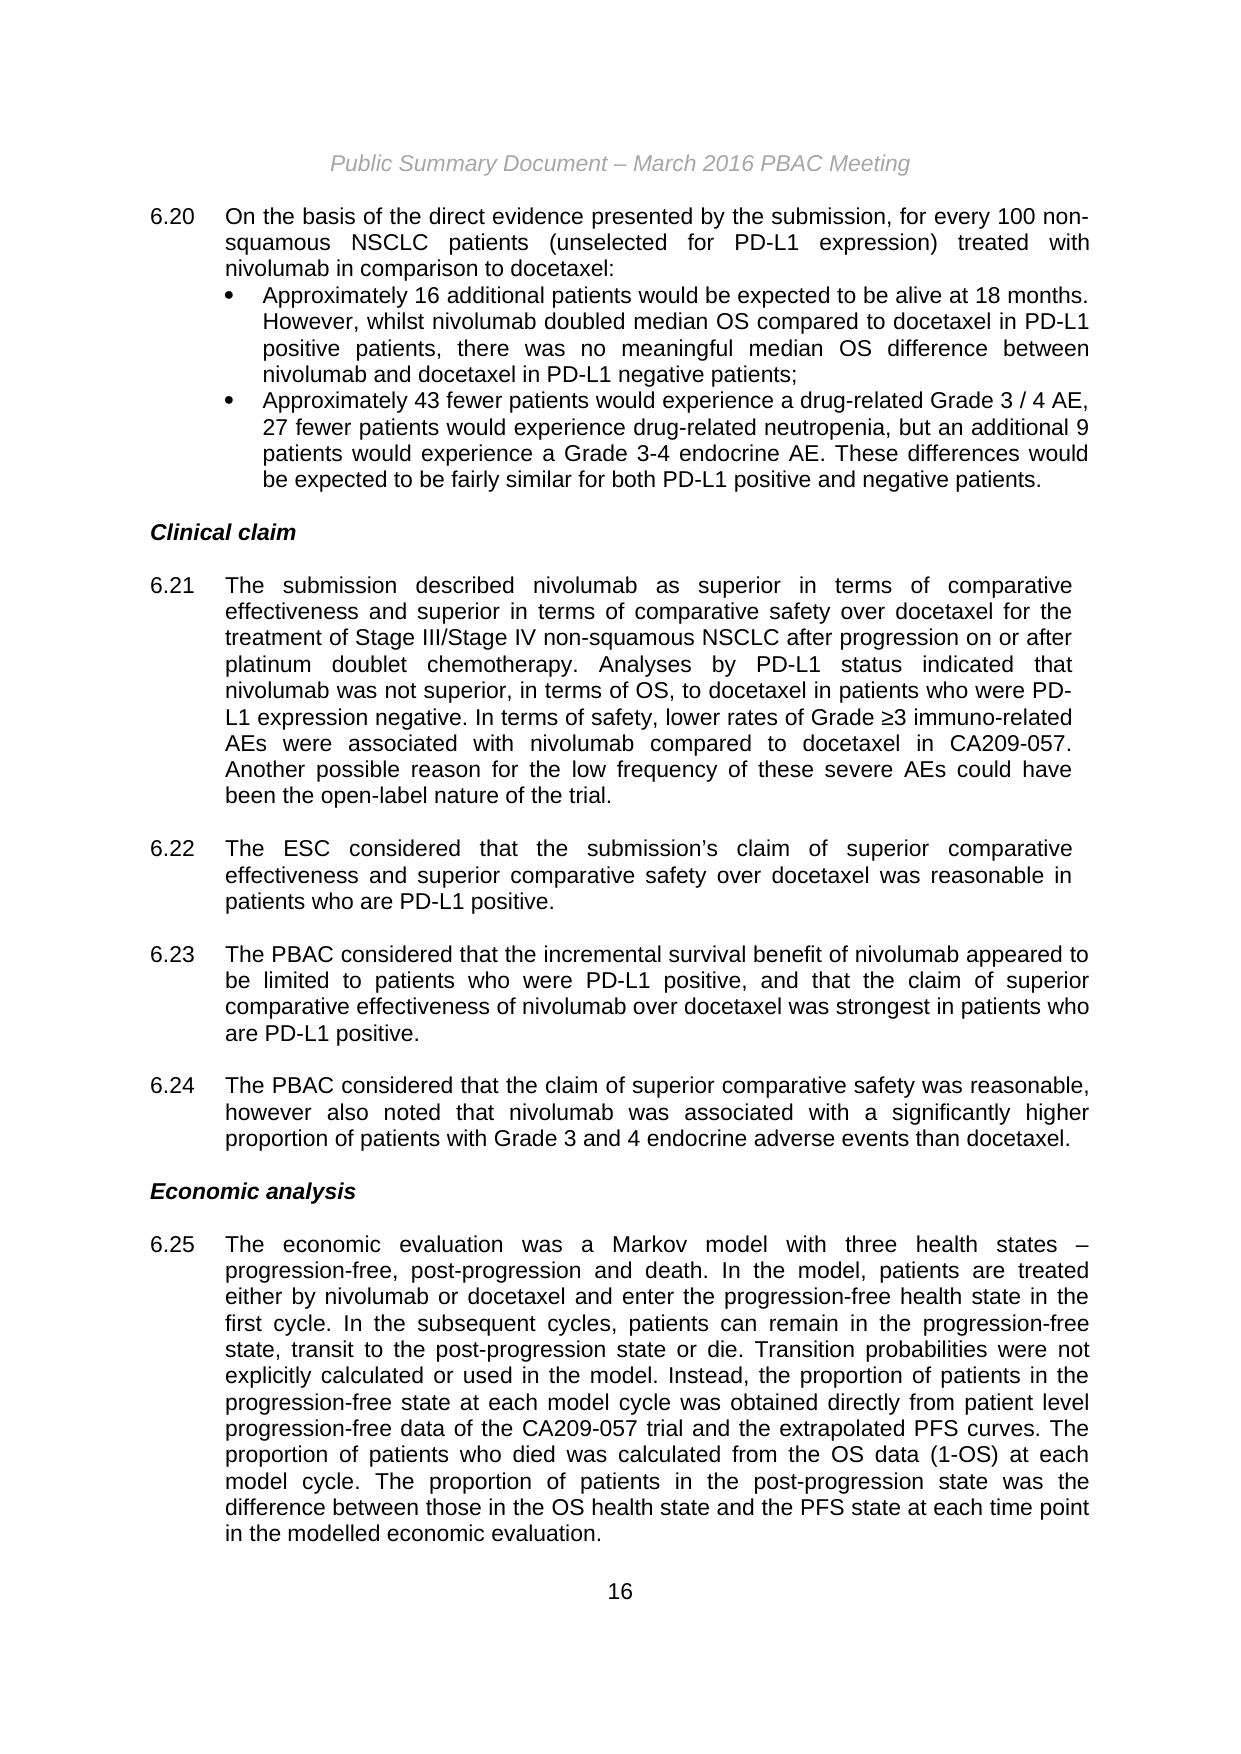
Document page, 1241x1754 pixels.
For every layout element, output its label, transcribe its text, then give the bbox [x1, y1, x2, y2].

list On the basis of the direct evidence presented by the submission, for every 100 non-squamous NSCLC patients (unselected for PD-L1 expression) treated with nivolumab in comparison to docetaxel: [150, 203, 1090, 282]
list Approximately 16 additional patients would be expected to be alive at 18 months. However, whilst nivolumab doubled median OS compared to docetaxel in PD-L1 positive patients, there was no meaningful median OS difference between nivolumab and docetaxel in PD-L1 negative patients; [225, 282, 1090, 387]
subtitle Economic analysis [150, 1178, 1090, 1204]
list The PBAC considered that the incremental survival benefit of nivolumab appeared to be limited to patients who were PD-L1 positive, and that the claim of superior comparative effectiveness of nivolumab over docetaxel was strongest in patients who are PD-L1 positive. [150, 941, 1090, 1046]
list The ESC considered that the submission’s claim of superior comparative effectiveness and superior comparative safety over docetaxel was reasonable in patients who are PD-L1 positive. [150, 835, 1073, 914]
list The economic evaluation was a Markov model with three health states – progression-free, post-progression and death. In the model, patients are treated either by nivolumab or docetaxel and enter the progression-free health state in the first cycle. In the subsequent cycles, patients can remain in the progression-free state, transit to the post-progression state or die. Transition probabilities were not explicitly calculated or used in the model. Instead, the proportion of patients in the progression-free state at each model cycle was obtained directly from patient level progression-free data of the CA209-057 trial and the extrapolated PFS curves. The proportion of patients who died was calculated from the OS data (1-OS) at each model cycle. The proportion of patients in the post-progression state was the difference between those in the OS health state and the PFS state at each time point in the modelled economic evaluation. [150, 1231, 1090, 1547]
list The PBAC considered that the claim of superior comparative safety was reasonable, however also noted that nivolumab was associated with a significantly higher proportion of patients with Grade 3 and 4 endocrine adverse events than docetaxel. [150, 1072, 1090, 1151]
list The submission described nivolumab as superior in terms of comparative effectiveness and superior in terms of comparative safety over docetaxel for the treatment of Stage III/Stage IV non-squamous NSCLC after progression on or after platinum doublet chemotherapy. Analyses by PD-L1 status indicated that nivolumab was not superior, in terms of OS, to docetaxel in patients who were PD-L1 expression negative. In terms of safety, lower rates of Grade ≥3 immuno-related AEs were associated with nivolumab compared to docetaxel in CA209-057. Another possible reason for the low frequency of these severe AEs could have been the open-label nature of the trial. [150, 572, 1073, 809]
list Approximately 43 fewer patients would experience a drug-related Grade 3 / 4 AE, 27 fewer patients would experience drug-related neutropenia, but an additional 9 patients would experience a Grade 3-4 endocrine AE. These differences would be expected to be fairly similar for both PD-L1 positive and negative patients. [225, 387, 1090, 493]
subtitle Clinical claim [150, 519, 1090, 545]
